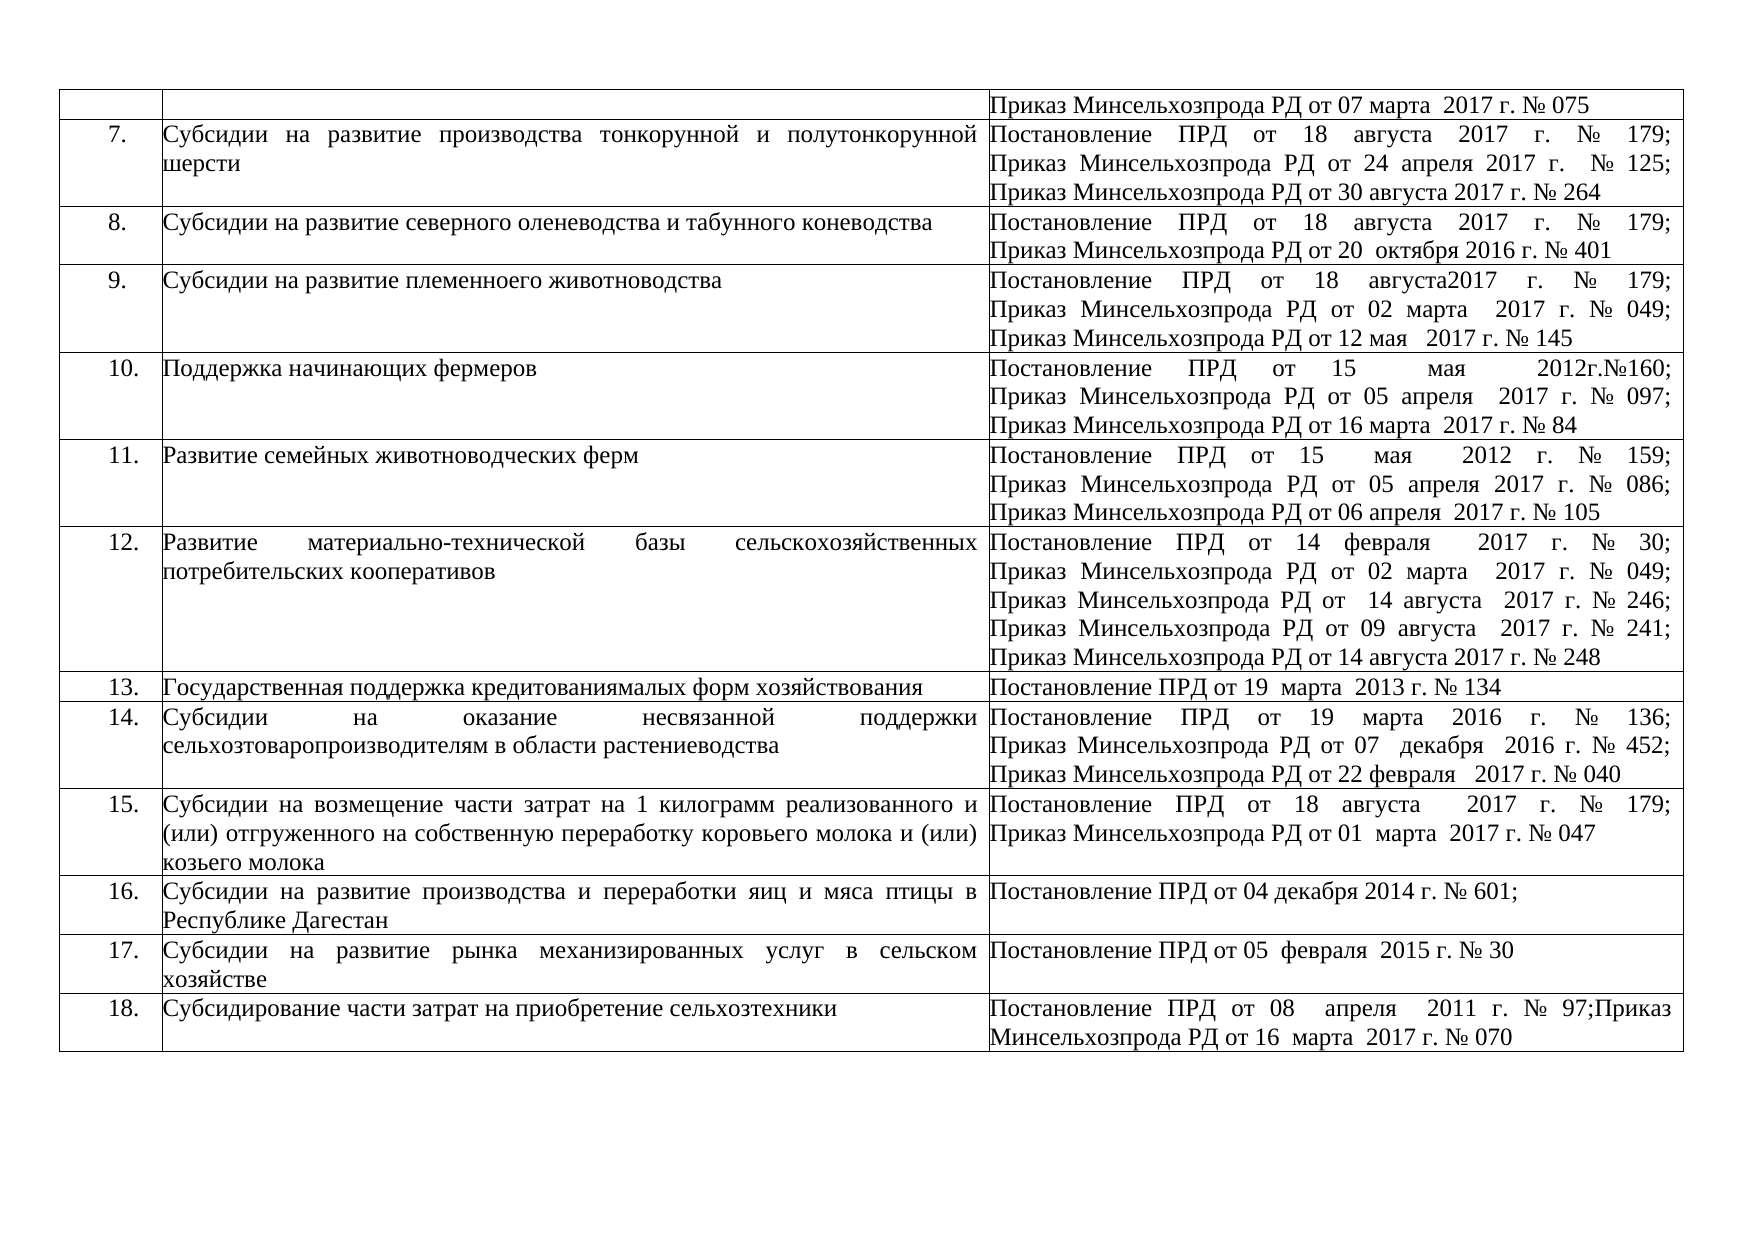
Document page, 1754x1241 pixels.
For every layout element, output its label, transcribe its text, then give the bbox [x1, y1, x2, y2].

table_cell Субсидии на развитие производства тонкорунной и полутонкорунной шерсти [163, 120, 989, 206]
table_cell [60, 265, 162, 352]
table_cell Субсидии на развитие племенноего животноводства [163, 265, 989, 352]
table_cell [60, 994, 162, 1051]
table_cell Постановление ПРД от 19 марта 2013 г. № 134 [990, 672, 1683, 701]
table_cell [60, 207, 162, 264]
table_cell Развитие материально-технической базы сельскохозяйственных потребительских кооперативов [163, 527, 989, 671]
table_cell Постановление ПРД от 18 августа 2017 г. № 179; Приказ Минсельхозпрода РД от 24 апреля 2017 г. № 125; Приказ Минсельхозпрода РД от 30 августа 2017 г. № 264 [990, 120, 1683, 206]
table_cell Постановление ПРД от 19 марта 2016 г. № 136; Приказ Минсельхозпрода РД от 07 декабря 2016 г. № 452; Приказ Минсельхозпрода РД от 22 февраля 2017 г. № 040 [990, 702, 1683, 788]
table_cell Субсидии на развитие рынка механизированных услуг в сельском хозяйстве [163, 935, 989, 992]
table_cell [990, 90, 1683, 118]
table_cell Субсидирование части затрат на приобретение сельхозтехники [163, 994, 989, 1051]
table_cell Субсидии на оказание несвязанной поддержки сельхозтоваропроизводителям в области растениеводства [163, 702, 989, 788]
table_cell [163, 90, 989, 118]
table_cell [60, 353, 162, 439]
table_cell [60, 702, 162, 788]
table_cell Постановление ПРД от 18 августа 2017 г. № 179; Приказ Минсельхозпрода РД от 20 октября 2016 г. № 401 [990, 207, 1683, 264]
table_cell [60, 90, 162, 118]
table_cell Постановление ПРД от 15 мая 2012г.№160; Приказ Минсельхозпрода РД от 05 апреля 2017 г. № 097; Приказ Минсельхозпрода РД от 16 марта 2017 г. № 84 [990, 353, 1683, 439]
table_cell [60, 440, 162, 526]
table_cell Постановление ПРД от 08 апреля 2011 г. № 97;Приказ Минсельхозпрода РД от 16 марта 2017 г. № 070 [990, 994, 1683, 1051]
table_cell Государственная поддержка кредитованиямалых форм хозяйствования [163, 672, 989, 701]
table_cell Постановление ПРД от 04 декабря 2014 г. № 601; [990, 876, 1683, 934]
table_cell Поддержка начинающих фермеров [163, 353, 989, 439]
table_cell Постановление ПРД от 05 февраля 2015 г. № 30 [990, 935, 1683, 992]
table_cell Постановление ПРД от 18 августа2017 г. № 179; Приказ Минсельхозпрода РД от 02 марта 2017 г. № 049; Приказ Минсельхозпрода РД от 12 мая 2017 г. № 145 [990, 265, 1683, 352]
table_cell Субсидии на возмещение части затрат на 1 килограмм реализованного и (или) отгруженного на собственную переработку коровьего молока и (или) козьего молока [163, 789, 989, 875]
table_cell Постановление ПРД от 15 мая 2012 г. № 159; Приказ Минсельхозпрода РД от 05 апреля 2017 г. № 086; Приказ Минсельхозпрода РД от 06 апреля 2017 г. № 105 [990, 440, 1683, 526]
table_cell [60, 935, 162, 992]
table_cell Постановление ПРД от 14 февраля 2017 г. № 30; Приказ Минсельхозпрода РД от 02 марта 2017 г. № 049; Приказ Минсельхозпрода РД от 14 августа 2017 г. № 246; Приказ Минсельхозпрода РД от 09 августа 2017 г. № 241; Приказ Минсельхозпрода РД от 14 августа 2017 г. № 248 [990, 527, 1683, 671]
table_cell [60, 120, 162, 206]
table_cell Постановление ПРД от 18 августа 2017 г. № 179; Приказ Минсельхозпрода РД от 01 марта 2017 г. № 047 [990, 789, 1683, 875]
table_cell Субсидии на развитие производства и переработки яиц и мяса птицы в Республике Дагестан [163, 876, 989, 934]
table_cell Субсидии на развитие северного оленеводства и табунного коневодства [163, 207, 989, 264]
table_cell [60, 672, 162, 701]
table_cell Развитие семейных животноводческих ферм [163, 440, 989, 526]
table_cell [60, 527, 162, 671]
table_cell [60, 789, 162, 875]
table_cell [60, 876, 162, 934]
